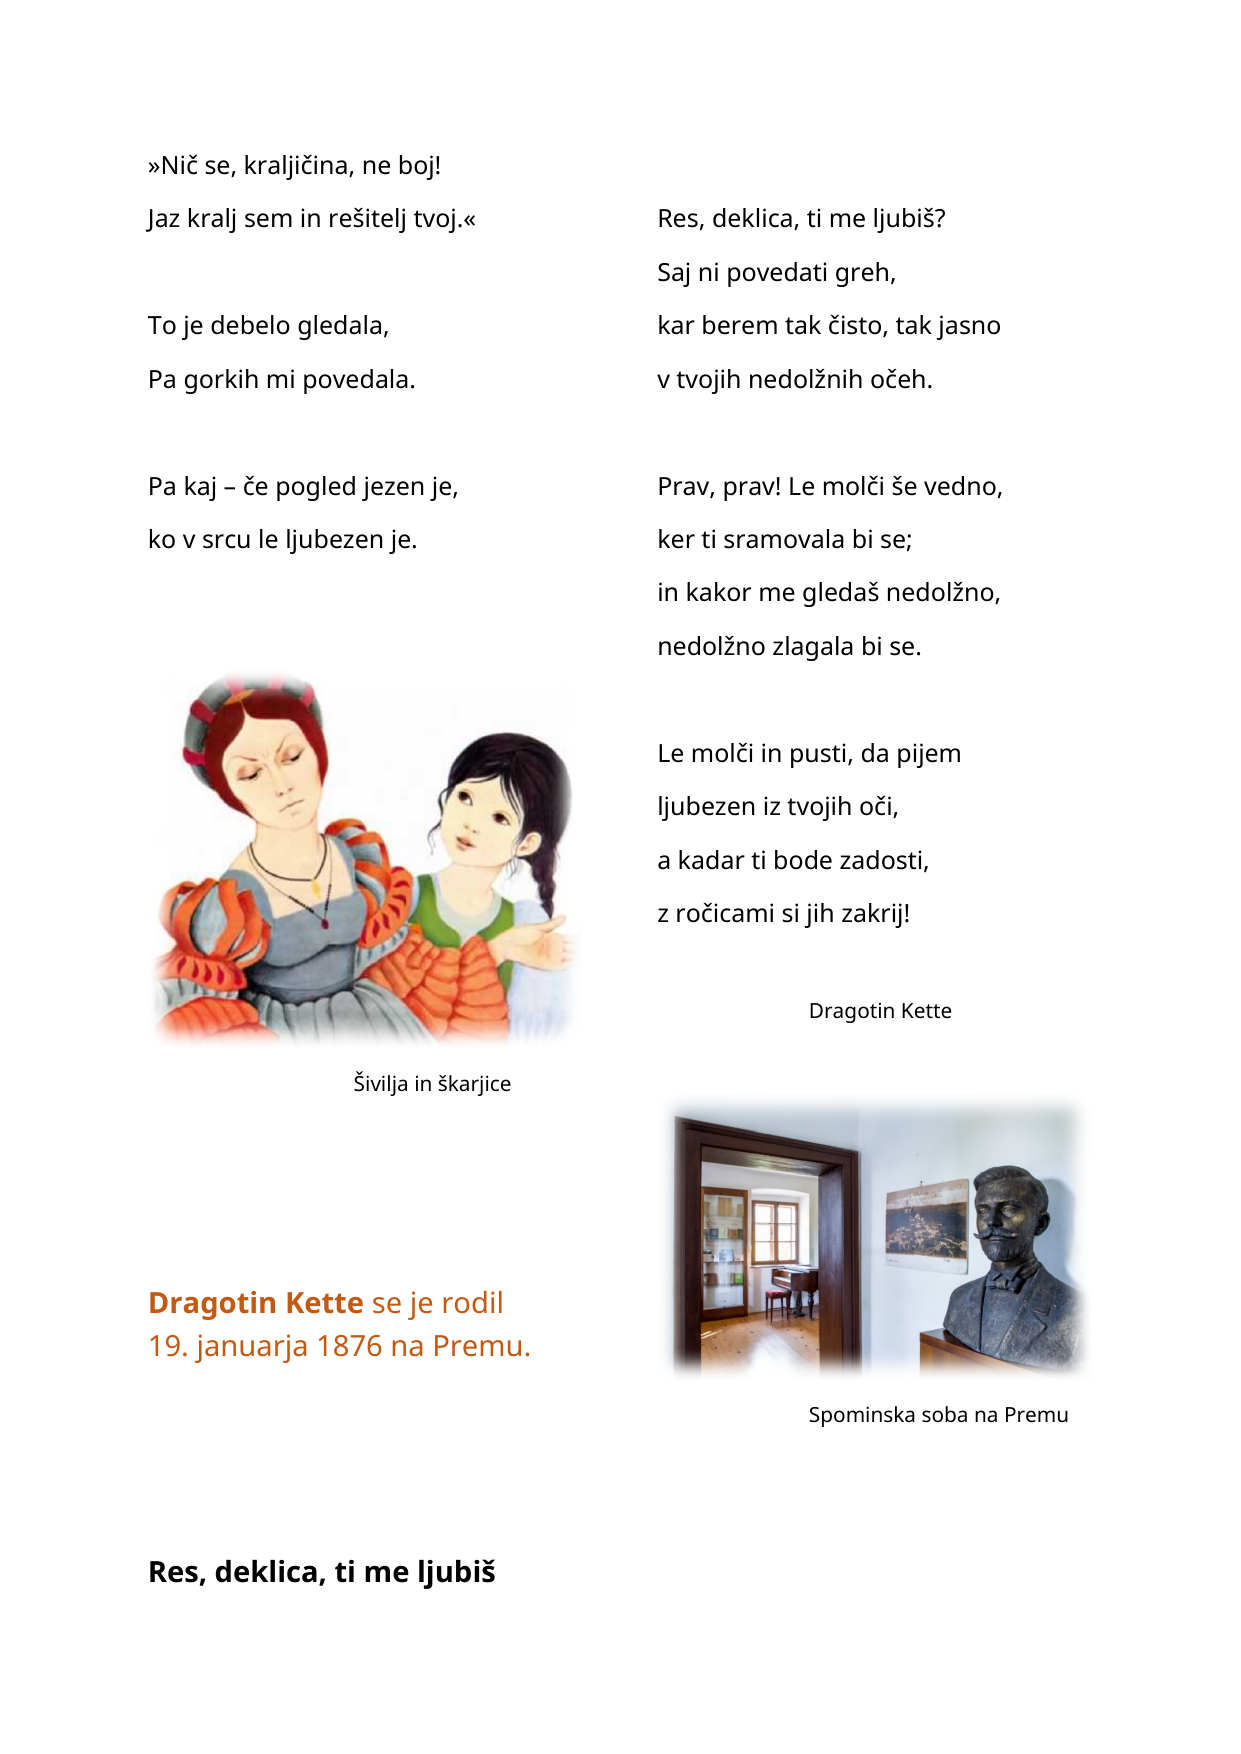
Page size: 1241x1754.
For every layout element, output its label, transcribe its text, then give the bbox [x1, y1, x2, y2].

text v tvojih nedolžnih očeh. [657, 361, 1093, 395]
text Pa kaj – če pogled jezen je, [148, 468, 583, 502]
text nedolžno zlagala bi se. [657, 628, 1093, 663]
picture [177, 698, 554, 1020]
text Res, deklica, ti me ljubiš [148, 1551, 583, 1591]
text in kakor me gledaš nedolžno, [657, 575, 1093, 609]
text To je debelo gledala, [148, 308, 583, 342]
text ko v srcu le ljubezen je. [148, 522, 583, 556]
text ker ti sramovala bi se; [657, 522, 1093, 556]
text Res, deklica, ti me ljubiš? [657, 201, 1093, 235]
text a kadar ti bode zadosti, [657, 842, 1093, 876]
text ljubezen iz tvojih oči, [657, 789, 1093, 823]
text Le molči in pusti, da pijem [657, 735, 1093, 769]
text Šivilja in škarjice [148, 1069, 583, 1097]
text Prav, prav! Le molči še vedno, [657, 468, 1093, 502]
text Spominska soba na Premu [657, 1400, 1093, 1429]
text kar berem tak čisto, tak jasno [657, 308, 1093, 342]
picture [686, 1120, 1064, 1353]
text Dragotin Kette se je rodil 19. januarja 1876 na Premu. [148, 1283, 583, 1365]
text z ročicami si jih zakrij! [657, 896, 1093, 930]
text Saj ni povedati greh, [657, 254, 1093, 288]
text »Nič se, kraljičina, ne boj! [148, 148, 583, 182]
text Dragotin Kette [657, 996, 1093, 1024]
text Jaz kralj sem in rešitelj tvoj.« [148, 201, 583, 235]
text Pa gorkih mi povedala. [148, 361, 583, 395]
